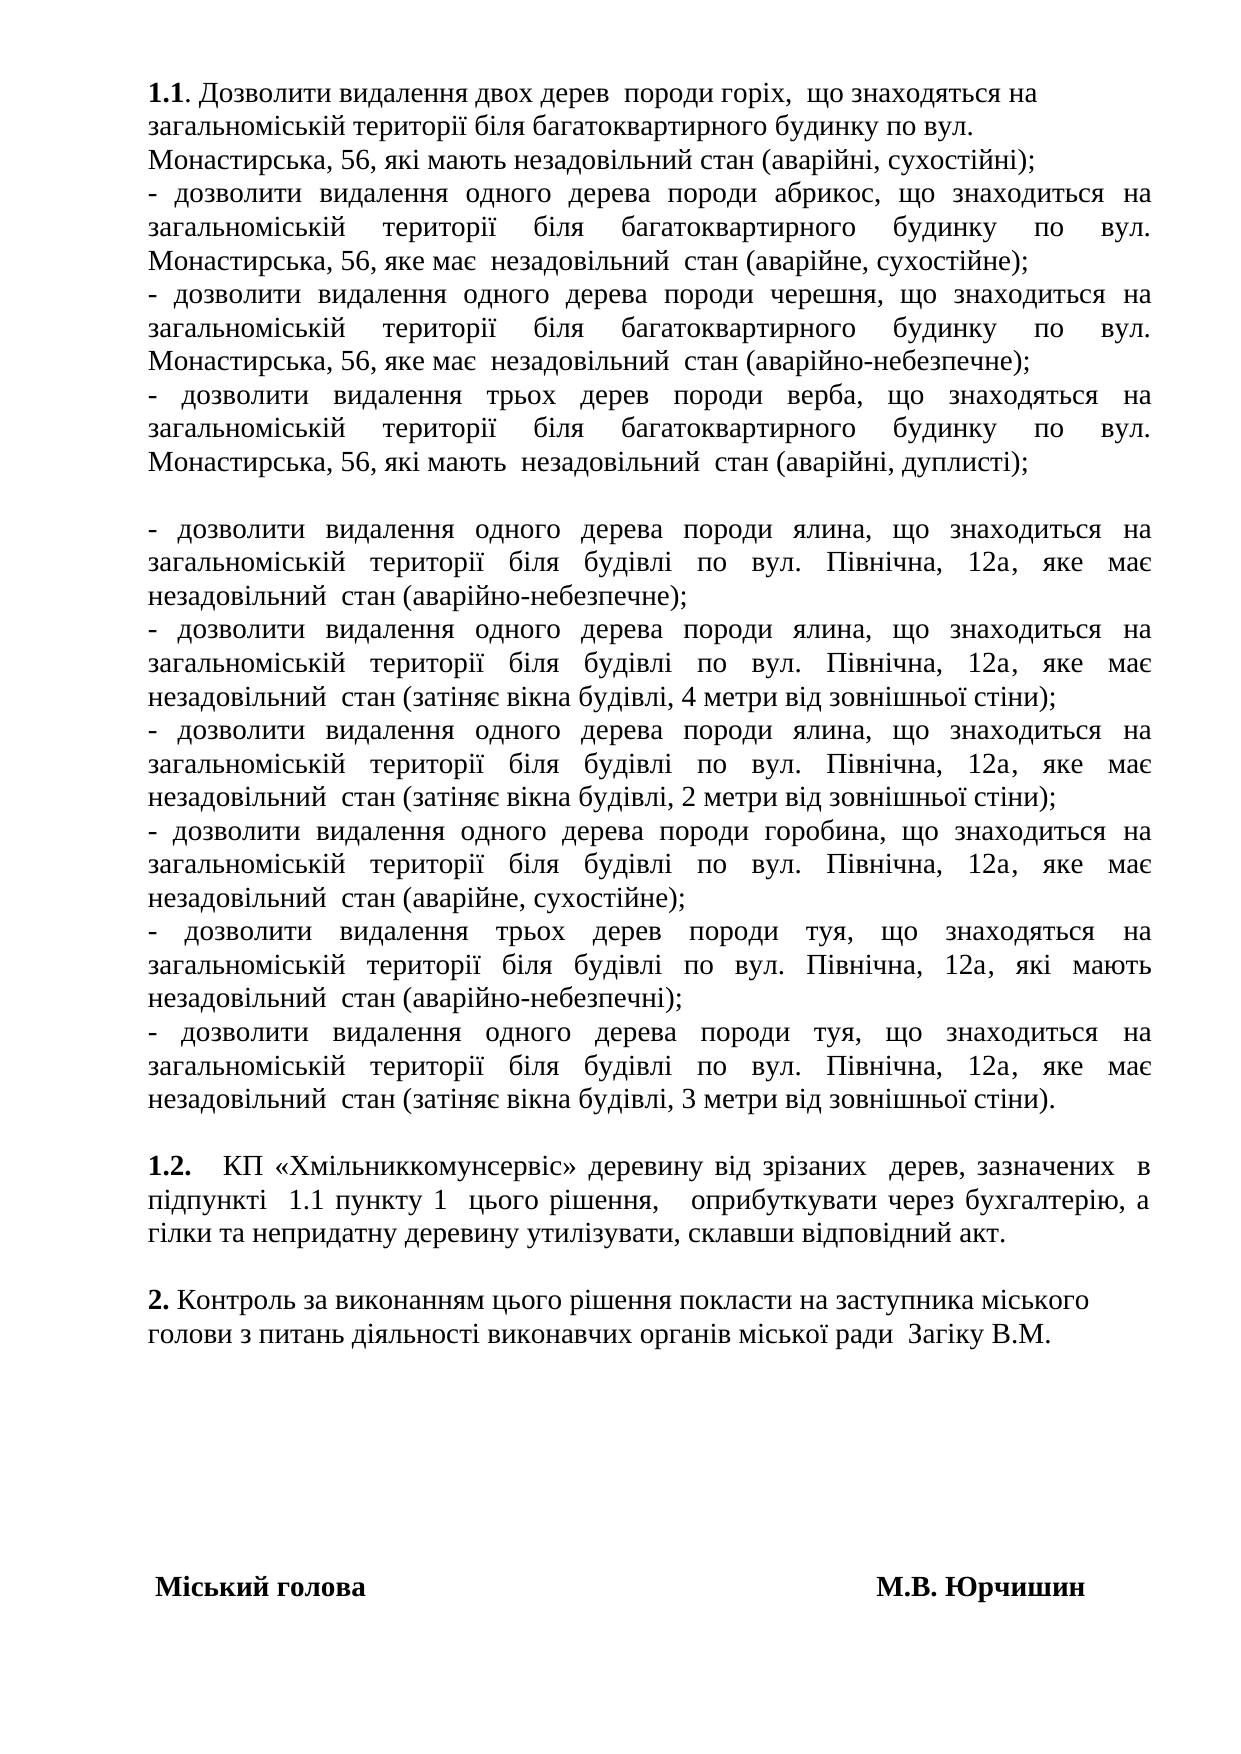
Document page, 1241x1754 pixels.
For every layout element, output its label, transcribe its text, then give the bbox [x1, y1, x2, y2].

text - дозволити видалення одного дерева породи ялина, що знаходиться на загальноміській території біля будівлі по вул. Північна, 12а, яке має незадовільний стан (затіняє вікна будівлі, 2 метри від зовнішньої стіни); [148, 712, 1152, 813]
text - дозволити видалення одного дерева породи ялина, що знаходиться на загальноміській території біля будівлі по вул. Північна, 12а, яке має незадовільний стан (затіняє вікна будівлі, 4 метри від зовнішньої стіни); [148, 612, 1152, 712]
text 2. Контроль за виконанням цього рішення покласти на заступника міського голови з питань діяльності виконавчих органів міської ради Загіку В.М. [148, 1282, 1152, 1349]
text - дозволити видалення одного дерева породи черешня, що знаходиться на загальноміській території біля багатоквартирного будинку по вул. Монастирська, 56, яке має незадовільний стан (аварійно-небезпечне); [148, 276, 1152, 377]
text Міський голова М.В. Юрчишин [148, 1569, 1152, 1603]
text - дозволити видалення одного дерева породи туя, що знаходиться на загальноміській території біля будівлі по вул. Північна, 12а, яке має незадовільний стан (затіняє вікна будівлі, 3 метри від зовнішньої стіни). [148, 1014, 1152, 1115]
text - дозволити видалення одного дерева породи горобина, що знаходиться на загальноміській території біля будівлі по вул. Північна, 12а, яке має незадовільний стан (аварійне, сухостійне); [148, 813, 1152, 913]
text 1.1. Дозволити видалення двох дерев породи горіх, що знаходяться на загальноміській території біля багатоквартирного будинку по вул. Монастирська, 56, які мають незадовільний стан (аварійні, сухостійні); [148, 75, 1152, 176]
list КП «Хмільниккомунсервіс» деревину від зрізаних дерев, зазначених в підпункті 1.1 пункту 1 цього рішення, оприбуткувати через бухгалтерію, а гілки та непридатну деревину утилізувати, склавши відповідний акт. [148, 1148, 1152, 1249]
text - дозволити видалення трьох дерев породи туя, що знаходяться на загальноміській території біля будівлі по вул. Північна, 12а, які мають незадовільний стан (аварійно-небезпечні); [148, 913, 1152, 1014]
text - дозволити видалення одного дерева породи ялина, що знаходиться на загальноміській території біля будівлі по вул. Північна, 12а, яке має незадовільний стан (аварійно-небезпечне); [148, 511, 1152, 612]
text - дозволити видалення одного дерева породи абрикос, що знаходиться на загальноміській території біля багатоквартирного будинку по вул. Монастирська, 56, яке має незадовільний стан (аварійне, сухостійне); [148, 176, 1152, 276]
text - дозволити видалення трьох дерев породи верба, що знаходяться на загальноміській території біля багатоквартирного будинку по вул. Монастирська, 56, які мають незадовільний стан (аварійні, дуплисті); [148, 377, 1152, 477]
